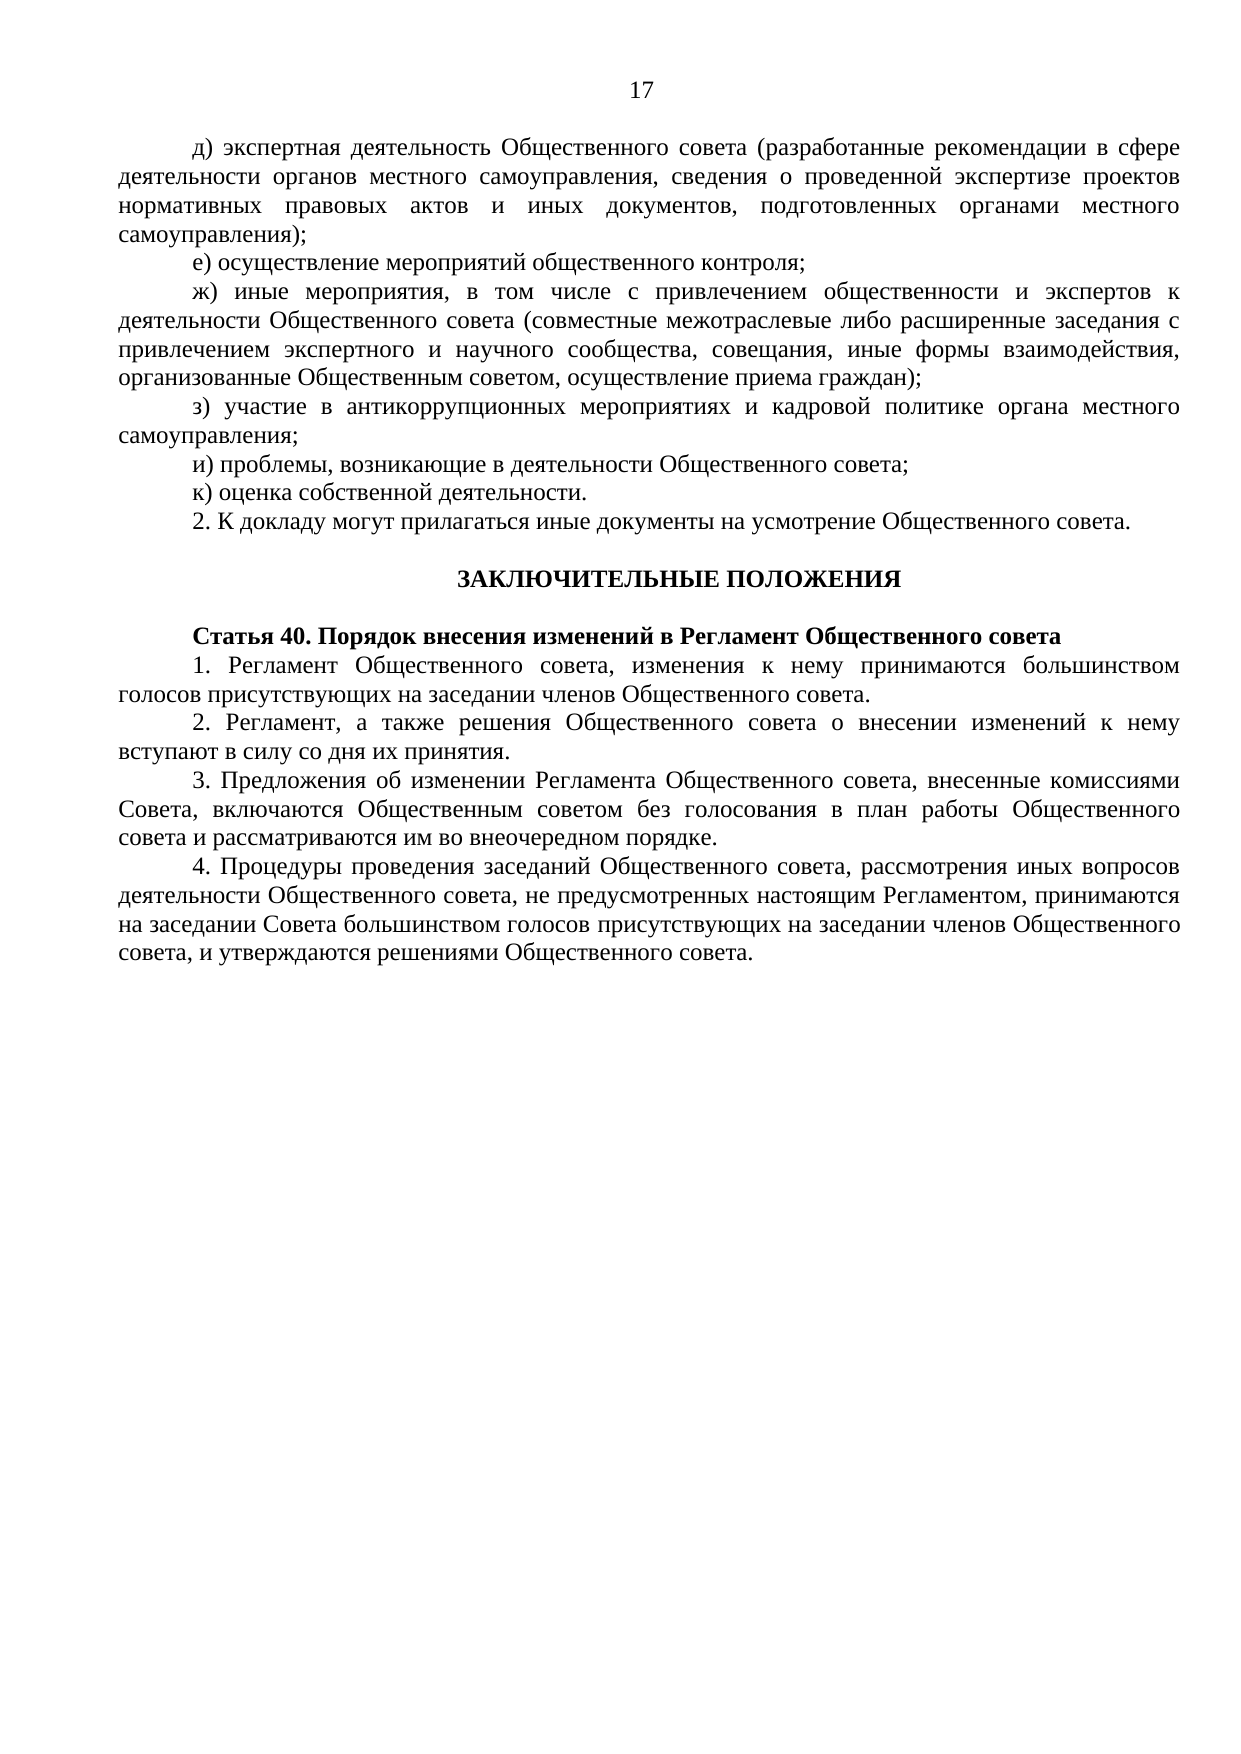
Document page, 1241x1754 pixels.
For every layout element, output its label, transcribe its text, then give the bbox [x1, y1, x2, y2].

text 1. Регламент Общественного совета, изменения к нему принимаются большинством голосов присутствующих на заседании членов Общественного совета. [118, 650, 1181, 707]
text д) экспертная деятельность Общественного совета (разработанные рекомендации в сфере деятельности органов местного самоуправления, сведения о проведенной экспертизе проектов нормативных правовых актов и иных документов, подготовленных органами местного самоуправления); [118, 132, 1181, 247]
text 2. Регламент, а также решения Общественного совета о внесении изменений к нему вступают в силу со дня их принятия. [118, 707, 1181, 765]
text ж) иные мероприятия, в том числе с привлечением общественности и экспертов к деятельности Общественного совета (совместные межотраслевые либо расширенные заседания с привлечением экспертного и научного сообщества, совещания, иные формы взаимодействия, организованные Общественным советом, осуществление приема граждан); [118, 276, 1181, 391]
text 4. Процедуры проведения заседаний Общественного совета, рассмотрения иных вопросов деятельности Общественного совета, не предусмотренных настоящим Регламентом, принимаются на заседании Совета большинством голосов присутствующих на заседании членов Общественного совета, и утверждаются решениями Общественного совета. [118, 851, 1181, 966]
text к) оценка собственной деятельности. [118, 477, 1181, 506]
text з) участие в антикоррупционных мероприятиях и кадровой политике органа местного самоуправления; [118, 391, 1181, 449]
text и) проблемы, возникающие в деятельности Общественного совета; [118, 449, 1181, 477]
subtitle 3. Предложения об изменении Регламента Общественного совета, внесенные комиссиями Совета, включаются Общественным советом без голосования в план работы Общественного совета и рассматриваются им во внеочередном порядке. [118, 765, 1181, 851]
subtitle ЗАКЛЮЧИТЕЛЬНЫЕ ПОЛОЖЕНИЯ [118, 564, 1181, 592]
text е) осуществление мероприятий общественного контроля; [118, 247, 1181, 276]
text 2. К докладу могут прилагаться иные документы на усмотрение Общественного совета. [118, 506, 1181, 535]
text Статья 40. Порядок внесения изменений в Регламент Общественного совета [118, 621, 1181, 650]
